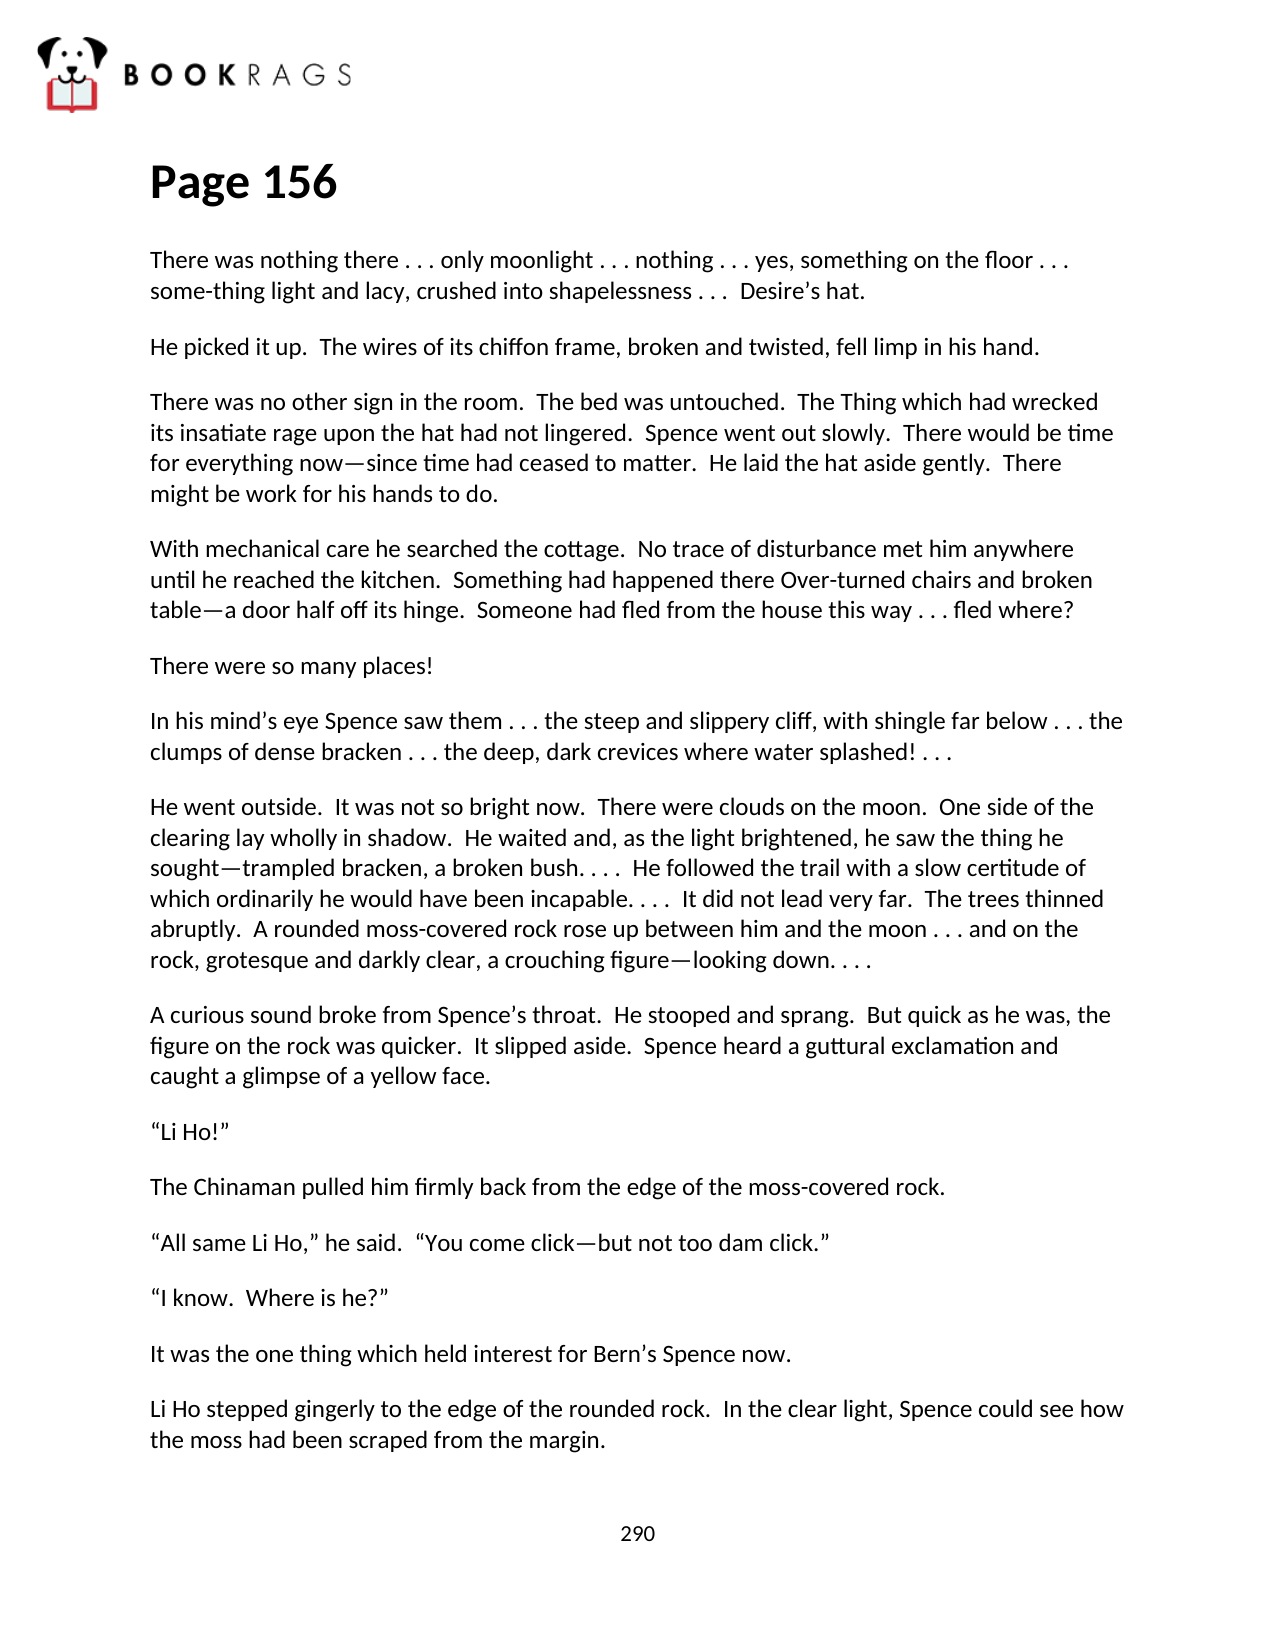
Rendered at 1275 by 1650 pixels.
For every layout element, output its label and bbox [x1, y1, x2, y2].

picture [37, 37, 351, 113]
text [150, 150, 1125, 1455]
